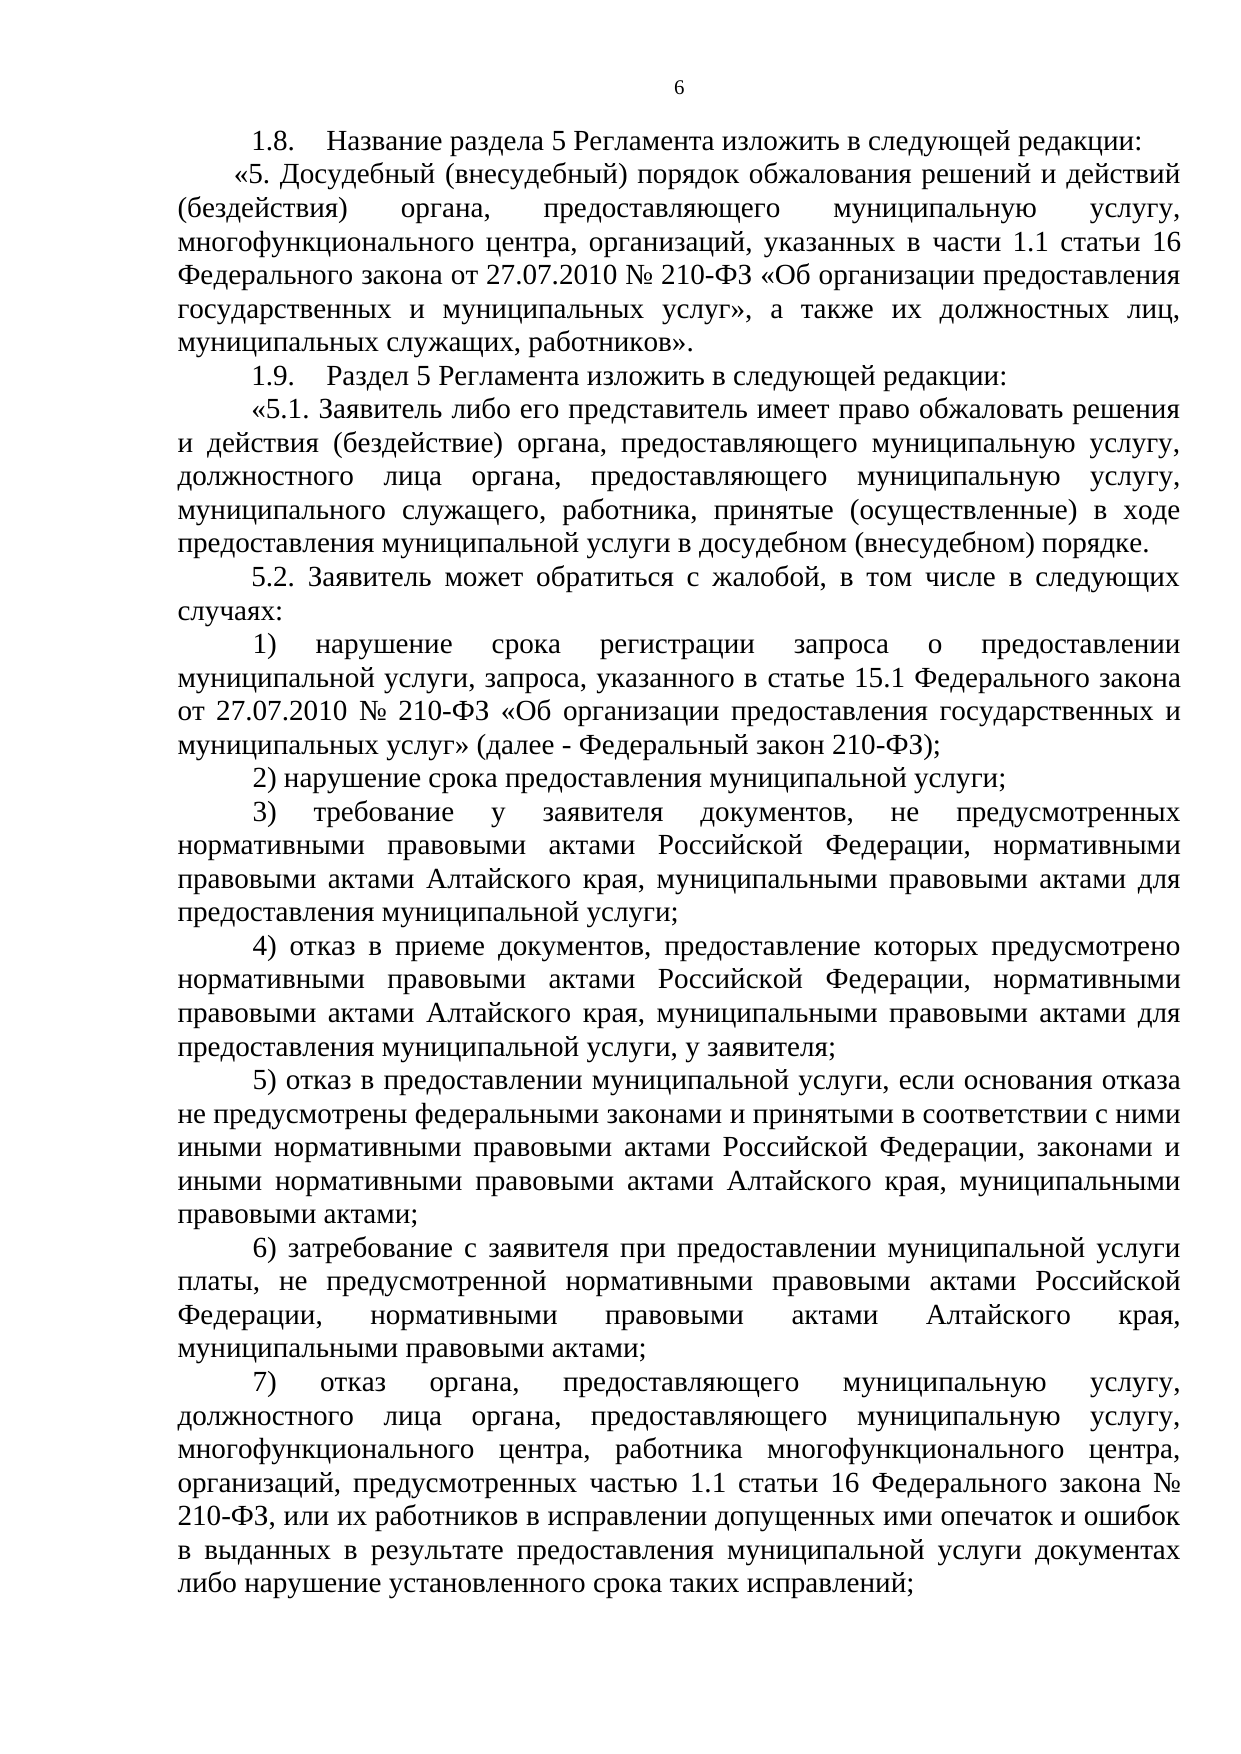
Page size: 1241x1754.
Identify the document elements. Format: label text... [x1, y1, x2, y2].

text 4) отказ в приеме документов, предоставление которых предусмотрено нормативными правовыми актами Российской Федерации, нормативными правовыми актами Алтайского края, муниципальными правовыми актами для предоставления муниципальной услуги, у заявителя; [177, 928, 1181, 1062]
text «5. Досудебный (внесудебный) порядок обжалования решений и действий (бездействия) органа, предоставляющего муниципальную услугу, многофункционального центра, организаций, указанных в части 1.1 статьи 16 Федерального закона от 27.07.2010 № 210-ФЗ «Об организации предоставления государственных и муниципальных услуг», а также их должностных лиц, муниципальных служащих, работников». [177, 157, 1181, 358]
text 3) требование у заявителя документов, не предусмотренных нормативными правовыми актами Российской Федерации, нормативными правовыми актами Алтайского края, муниципальными правовыми актами для предоставления муниципальной услуги; [177, 794, 1181, 928]
text 5) отказ в предоставлении муниципальной услуги, если основания отказа не предусмотрены федеральными законами и принятыми в соответствии с ними иными нормативными правовыми актами Российской Федерации, законами и иными нормативными правовыми актами Алтайского края, муниципальными правовыми актами; [177, 1062, 1181, 1230]
list Раздел 5 Регламента изложить в следующей редакции: [251, 358, 1181, 391]
text 6) затребование с заявителя при предоставлении муниципальной услуги платы, не предусмотренной нормативными правовыми актами Российской Федерации, нормативными правовыми актами Алтайского края, муниципальными правовыми актами; [177, 1230, 1181, 1364]
text 1) нарушение срока регистрации запроса о предоставлении муниципальной услуги, запроса, указанного в статье 15.1 Федерального закона от 27.07.2010 № 210-ФЗ «Об организации предоставления государственных и муниципальных услуг» (далее - Федеральный закон 210-ФЗ); [177, 626, 1181, 760]
list Название раздела 5 Регламента изложить в следующей редакции: [251, 123, 1181, 157]
text 2) нарушение срока предоставления муниципальной услуги; [177, 760, 1181, 794]
text 5.2. Заявитель может обратиться с жалобой, в том числе в следующих случаях: [177, 559, 1181, 626]
text 7) отказ органа, предоставляющего муниципальную услугу, должностного лица органа, предоставляющего муниципальную услугу, многофункционального центра, работника многофункционального центра, организаций, предусмотренных частью 1.1 статьи 16 Федерального закона № 210-ФЗ, или их работников в исправлении допущенных ими опечаток и ошибок в выданных в результате предоставления муниципальной услуги документах либо нарушение установленного срока таких исправлений; [177, 1364, 1181, 1599]
text «5.1. Заявитель либо его представитель имеет право обжаловать решения и действия (бездействие) органа, предоставляющего муниципальную услугу, должностного лица органа, предоставляющего муниципальную услугу, муниципального служащего, работника, принятые (осуществленные) в ходе предоставления муниципальной услуги в досудебном (внесудебном) порядке. [177, 391, 1181, 559]
